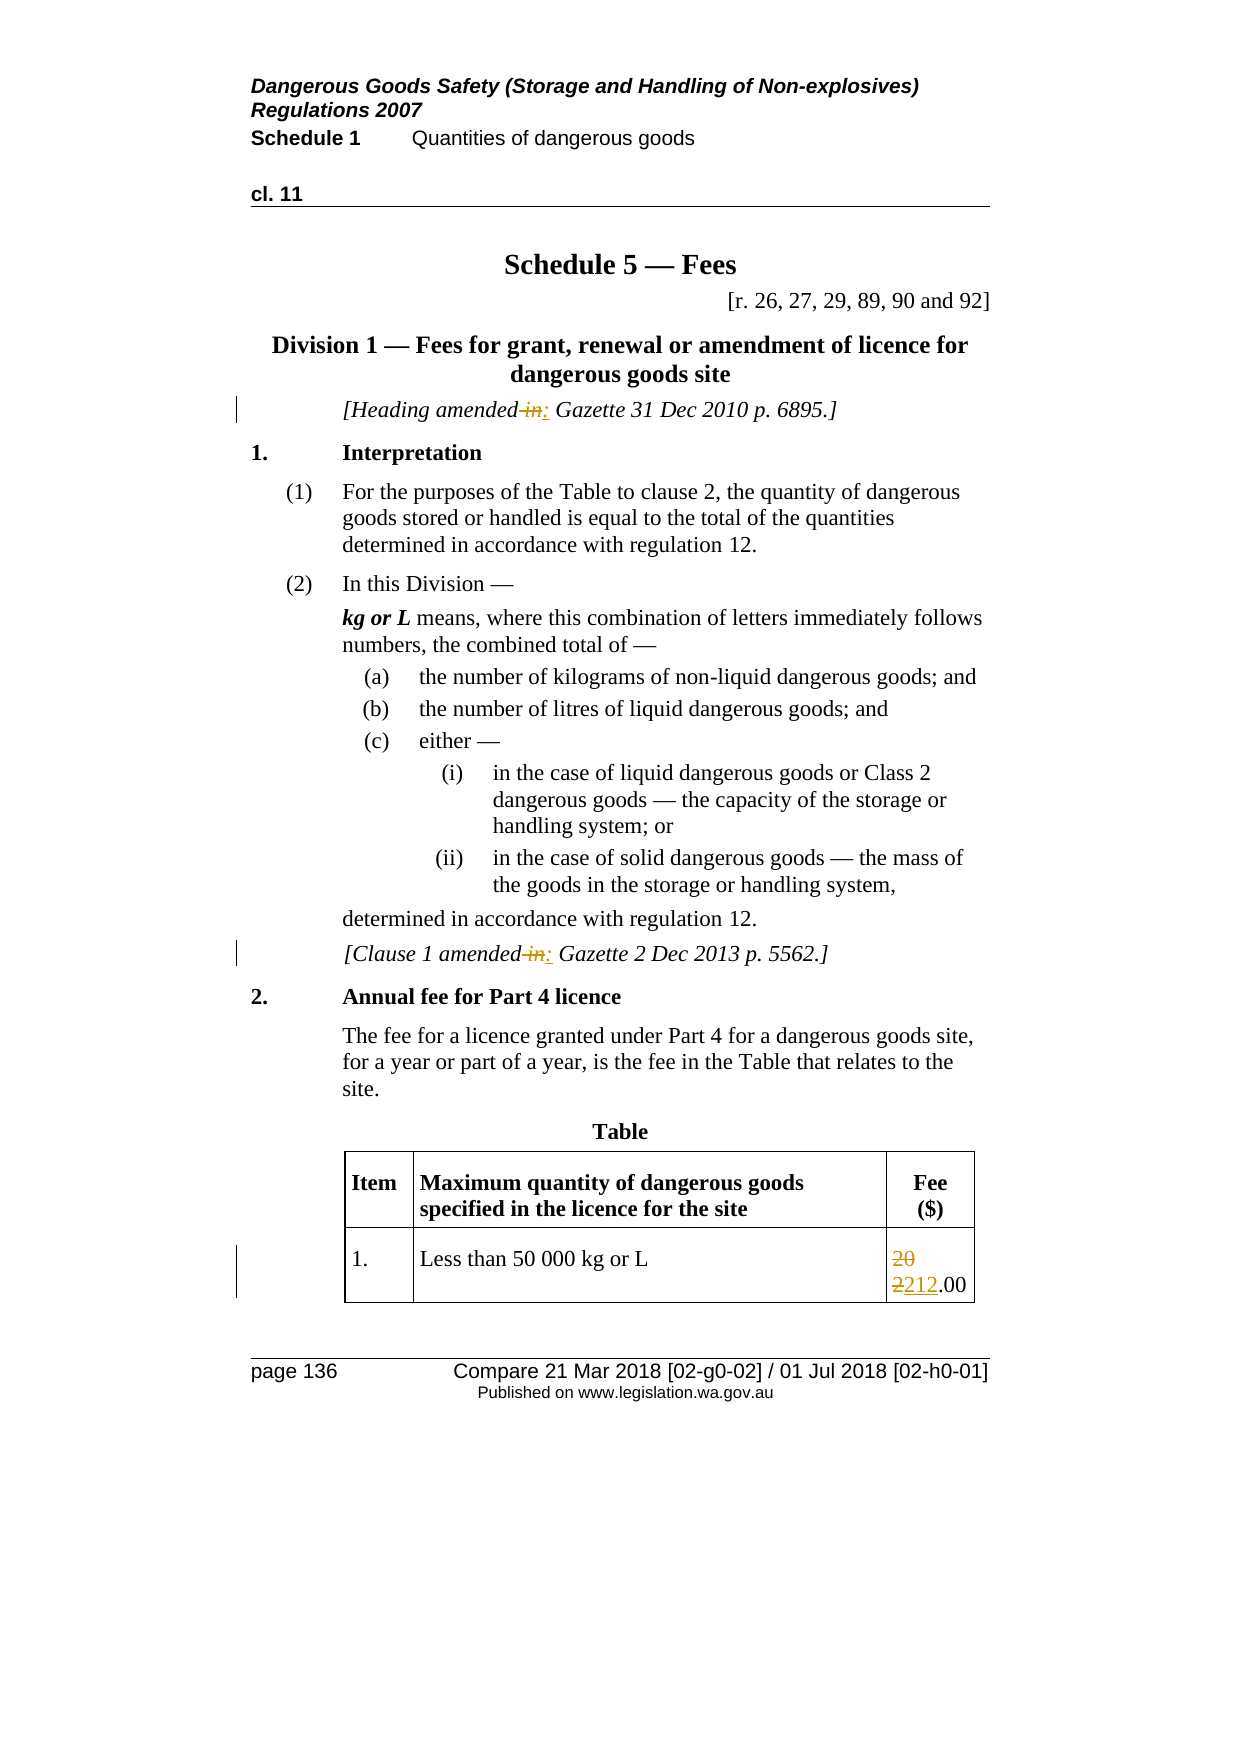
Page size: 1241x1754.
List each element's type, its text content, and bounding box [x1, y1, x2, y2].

text (b) the number of litres of liquid dangerous goods; and [251, 695, 990, 721]
subtitle Schedule 5 — Fees [251, 247, 990, 281]
text kg or L means, where this combination of letters immediately follows numbers, the combined total of — [251, 604, 990, 657]
table_cell 1. [346, 1228, 413, 1302]
table_cell .00 [887, 1228, 974, 1302]
table_header Item [346, 1152, 413, 1227]
subtitle 2. Annual fee for Part 4 licence [251, 983, 990, 1009]
table_header Maximum quantity of dangerous goods specified in the licence for the site [414, 1152, 886, 1227]
subtitle Table [265, 1118, 975, 1145]
text determined in accordance with regulation 12. [251, 905, 990, 932]
text [r. 26, 27, 29, 89, 90 and 92] [251, 287, 990, 314]
text The fee for a licence granted under Part 4 for a dangerous goods site, for a year or part of a year, is the fee in the Table that relates to the site. [251, 1022, 990, 1101]
text (2) In this Division — [251, 569, 990, 596]
text (c) either — [251, 727, 990, 753]
text (1) For the purposes of the Table to clause 2, the quantity of dangerous goods stored or handled is equal to the total of the quantities determined in accordance with regulation 12. [251, 478, 990, 557]
text [Clause 1 amended Gazette 2 Dec 2013 p. 5562.] [251, 940, 990, 966]
subtitle 1. Interpretation [251, 439, 990, 466]
text (ii) in the case of solid dangerous goods — the mass of the goods in the storage or handling system, [251, 844, 990, 897]
text (i) in the case of liquid dangerous goods or Class 2 dangerous goods — the capacity of the storage or handling system; or [251, 759, 990, 838]
text (a) the number of kilograms of non-liquid dangerous goods; and [251, 663, 990, 689]
table_cell Less than 50 000 kg or L [414, 1228, 886, 1302]
subtitle Division 1 — Fees for grant, renewal or amendment of licence for dangerous goods site [251, 330, 990, 388]
table_header Fee ($) [887, 1152, 974, 1227]
subtitle [Heading amended Gazette 31 Dec 2010 p. 6895.] [251, 396, 990, 422]
